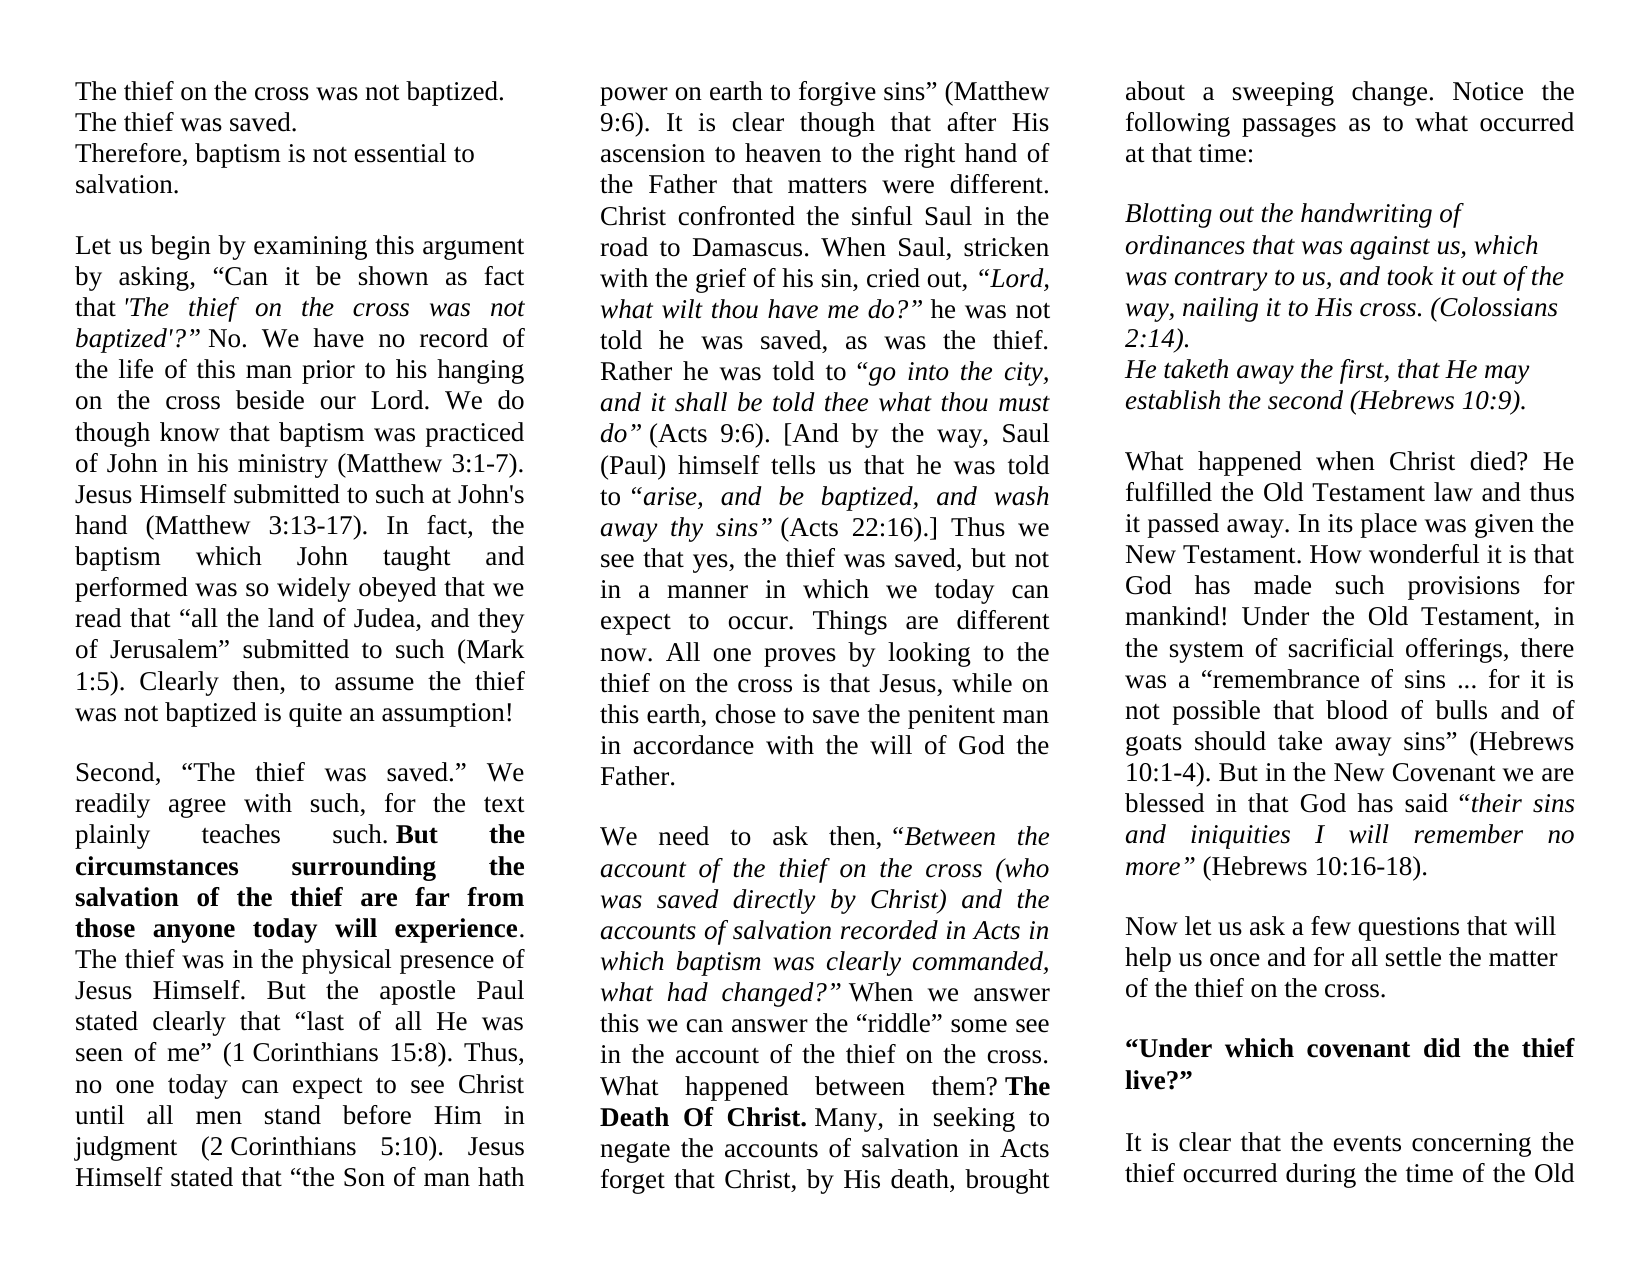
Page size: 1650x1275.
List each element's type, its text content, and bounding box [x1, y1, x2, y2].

text Blotting out the handwriting of ordinances that was against us, which was contrary to us, and took it out of the way, nailing it to His cross. (Colossians 2:14). He taketh away the first, that He may establish the second (Hebrews 10:9). [1125, 198, 1575, 416]
text We need to ask then, “Between the account of the thief on the cross (who was saved directly by Christ) and the accounts of salvation recorded in Acts in which baptism was clearly commanded, what had changed?” When we answer this we can answer the “riddle” some see in the account of the thief on the cross. What happened between them? The Death Of Christ. Many, in seeking to negate the accounts of salvation in Acts forget that Christ, by His death, brought about a sweeping change. Notice the following passages as to what occurred at that time: [1125, 75, 1575, 168]
text Second, “The thief was saved.” We readily agree with such, for the text plainly teaches such. But the circumstances surrounding the salvation of the thief are far from those anyone today will experience. The thief was in the physical presence of Jesus Himself. But the apostle Paul stated clearly that “last of all He was seen of me” (1 Corinthians 15:8). Thus, no one today can expect to see Christ until all men stand before Him in judgment (2 Corinthians 5:10). Jesus Himself stated that “the Son of man hath power on earth to forgive sins” (Matthew 9:6). It is clear though that after His ascension to heaven to the right hand of the Father that matters were different. Christ confronted the sinful Saul in the road to Damascus. When Saul, stricken with the grief of his sin, cried out, “Lord, what wilt thou have me do?” he was not told he was saved, as was the thief. Rather he was told to “go into the city, and it shall be told thee what thou must do” (Acts 9:6). [And by the way, Saul (Paul) himself tells us that he was told to “arise, and be baptized, and wash away thy sins” (Acts 22:16).] Thus we see that yes, the thief was saved, but not in a manner in which we today can expect to occur. Things are different now. All one proves by looking to the thief on the cross is that Jesus, while on this earth, chose to save the penitent man in accordance with the will of God the Father. [600, 75, 1050, 791]
text Now let us ask a few questions that will help us once and for all settle the matter of the thief on the cross. [1125, 910, 1575, 1003]
text The thief on the cross was not baptized. The thief was saved. Therefore, baptism is not essential to salvation. [75, 75, 525, 199]
text Second, “The thief was saved.” We readily agree with such, for the text plainly teaches such. But the circumstances surrounding the salvation of the thief are far from those anyone today will experience. The thief was in the physical presence of Jesus Himself. But the apostle Paul stated clearly that “last of all He was seen of me” (1 Corinthians 15:8). Thus, no one today can expect to see Christ until all men stand before Him in judgment (2 Corinthians 5:10). Jesus Himself stated that “the Son of man hath power on earth to forgive sins” (Matthew 9:6). It is clear though that after His ascension to heaven to the right hand of the Father that matters were different. Christ confronted the sinful Saul in the road to Damascus. When Saul, stricken with the grief of his sin, cried out, “Lord, what wilt thou have me do?” he was not told he was saved, as was the thief. Rather he was told to “go into the city, and it shall be told thee what thou must do” (Acts 9:6). [And by the way, Saul (Paul) himself tells us that he was told to “arise, and be baptized, and wash away thy sins” (Acts 22:16).] Thus we see that yes, the thief was saved, but not in a manner in which we today can expect to occur. Things are different now. All one proves by looking to the thief on the cross is that Jesus, while on this earth, chose to save the penitent man in accordance with the will of God the Father. [75, 756, 525, 1192]
text Let us begin by examining this argument by asking, “Can it be shown as fact that 'The thief on the cross was not baptized'?” No. We have no record of the life of this man prior to his hanging on the cross beside our Lord. We do though know that baptism was practiced of John in his ministry (Matthew 3:1-7). Jesus Himself submitted to such at John's hand (Matthew 3:13-17). In fact, the baptism which John taught and performed was so widely obeyed that we read that “all the land of Judea, and they of Jerusalem” submitted to such (Mark 1:5). Clearly then, to assume the thief was not baptized is quite an assumption! [75, 229, 525, 727]
text What happened when Christ died? He fulfilled the Old Testament law and thus it passed away. In its place was given the New Testament. How wonderful it is that God has made such provisions for mankind! Under the Old Testament, in the system of sacrificial offerings, there was a “remembrance of sins ... for it is not possible that blood of bulls and of goats should take away sins” (Hebrews 10:1-4). But in the New Covenant we are blessed in that God has said “their sins and iniquities I will remember no more” (Hebrews 10:16-18). [1125, 445, 1575, 881]
text We need to ask then, “Between the account of the thief on the cross (who was saved directly by Christ) and the accounts of salvation recorded in Acts in which baptism was clearly commanded, what had changed?” When we answer this we can answer the “riddle” some see in the account of the thief on the cross. What happened between them? The Death Of Christ. Many, in seeking to negate the accounts of salvation in Acts forget that Christ, by His death, brought about a sweeping change. Notice the following passages as to what occurred at that time: [600, 821, 1050, 1194]
